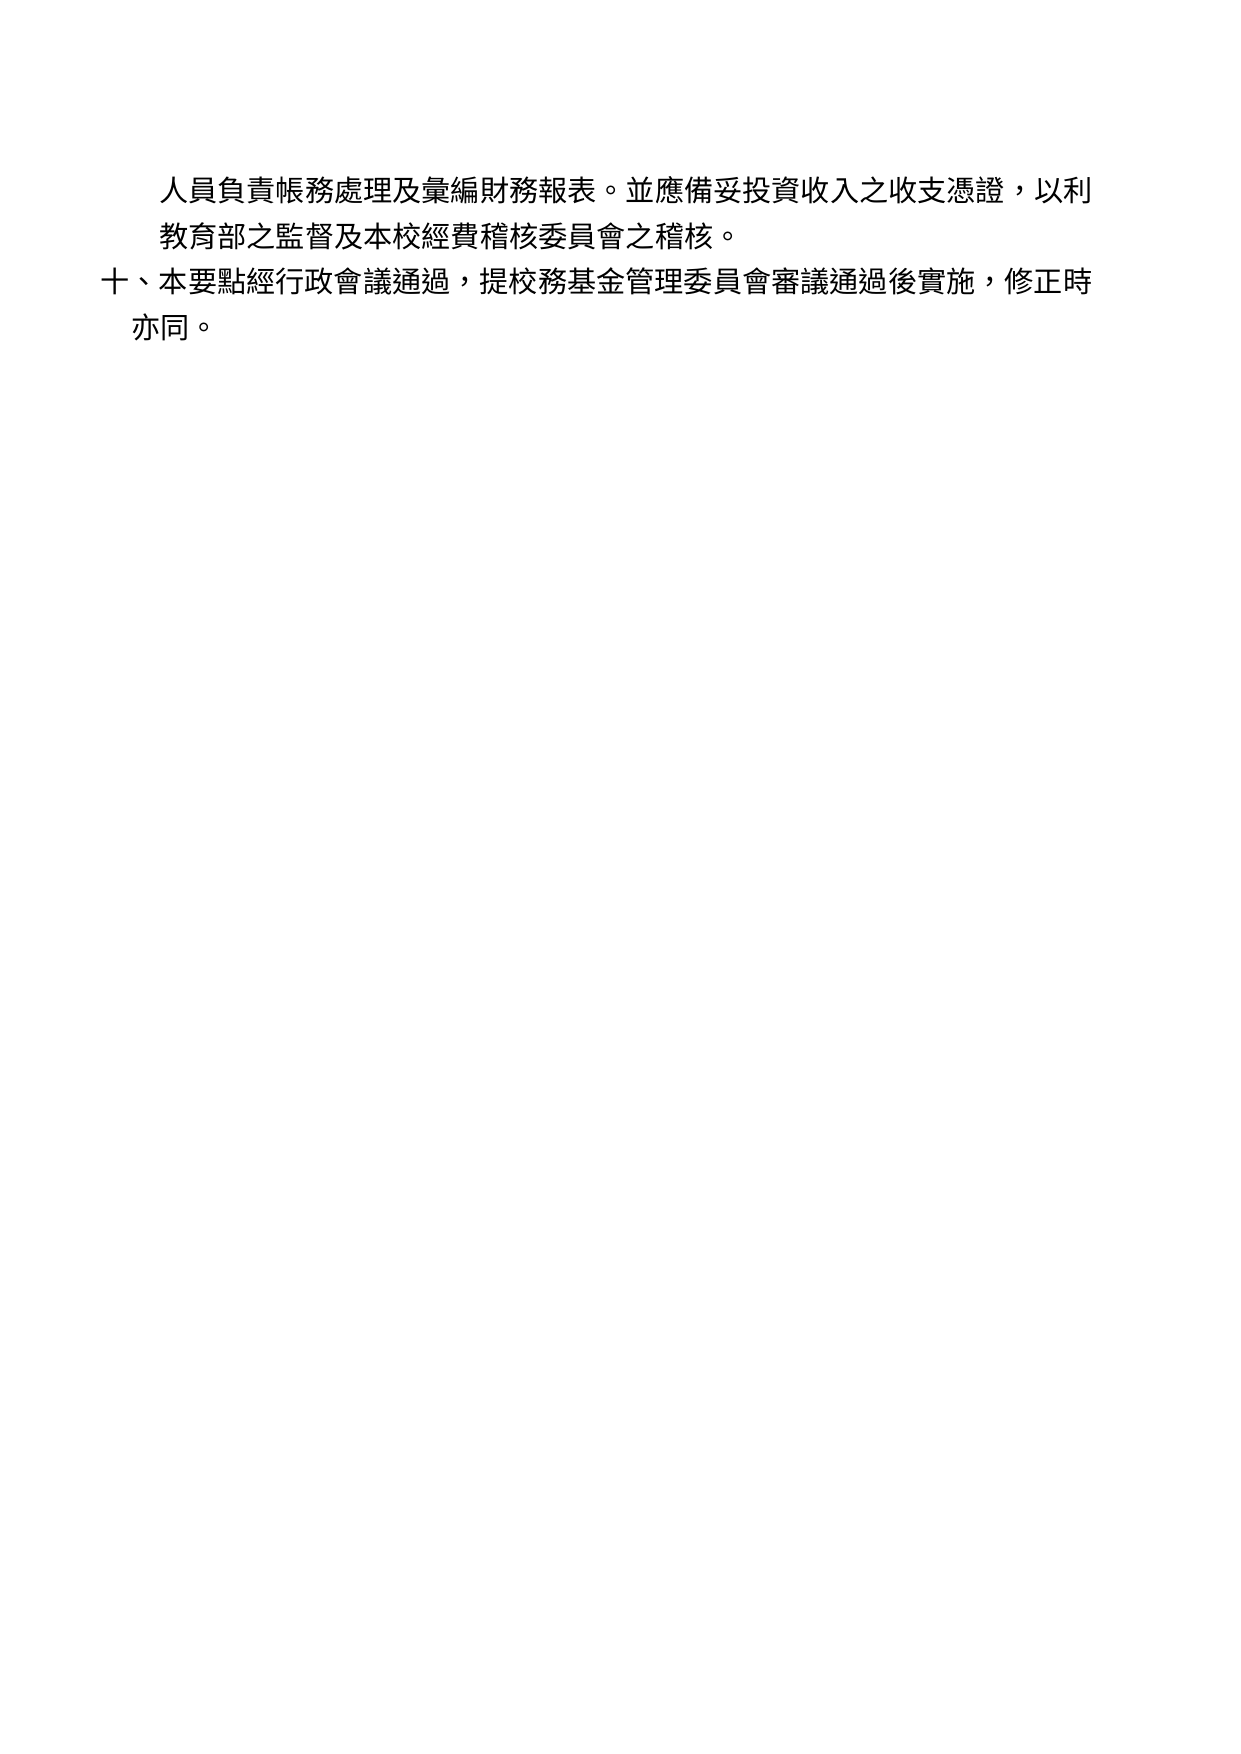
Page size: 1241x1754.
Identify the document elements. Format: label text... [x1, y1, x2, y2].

text 亦同。 [100, 302, 1175, 348]
text 教育部之監督及本校經費稽核委員會之稽核。 [159, 210, 1175, 256]
text 人員負責帳務處理及彙編財務報表。並應備妥投資收入之收支憑證，以利 [159, 164, 1175, 210]
text 十、本要點經行政會議通過，提校務基金管理委員會審議通過後實施，修正時 [100, 256, 1175, 302]
